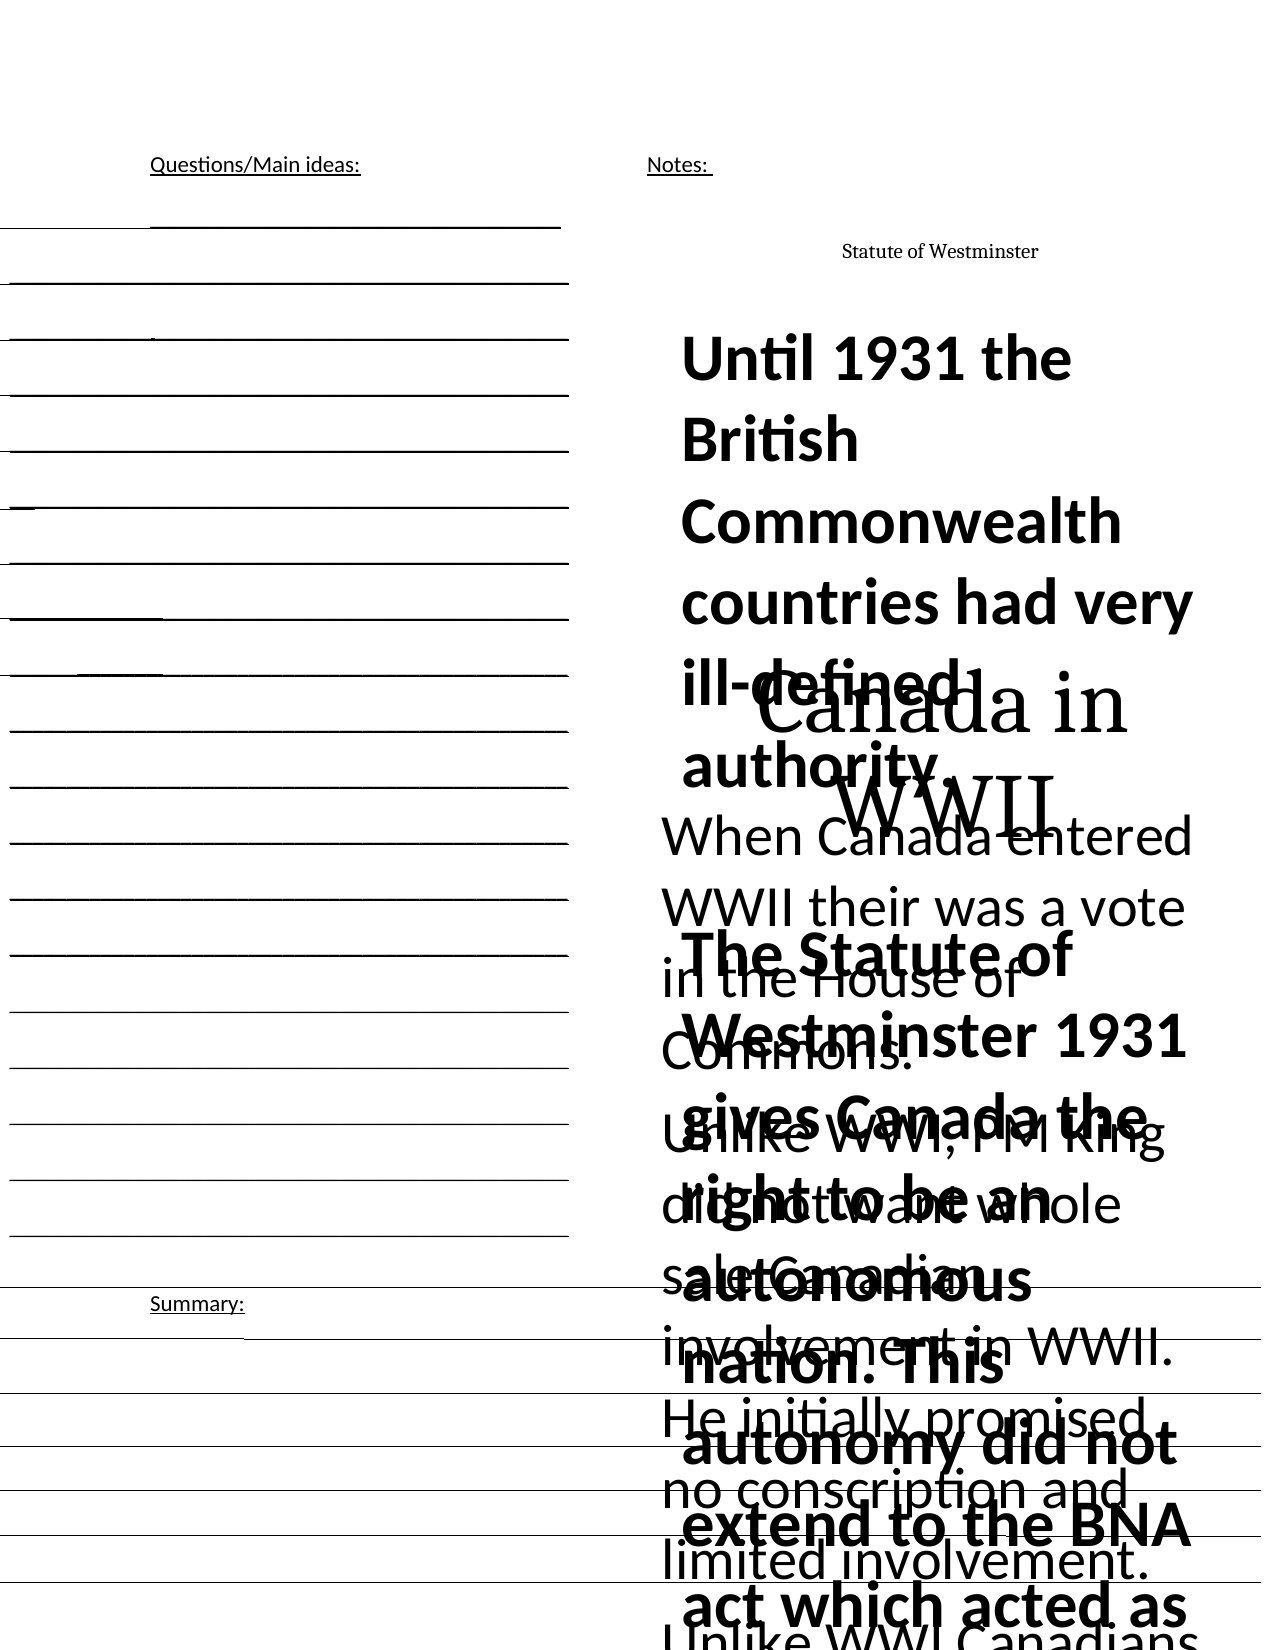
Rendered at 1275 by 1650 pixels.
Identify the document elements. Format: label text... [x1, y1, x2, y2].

text Summary: [9, 1289, 572, 1317]
text Questions/Main ideas: [150, 150, 628, 178]
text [9, 203, 572, 1240]
text Notes: [637, 150, 1069, 178]
